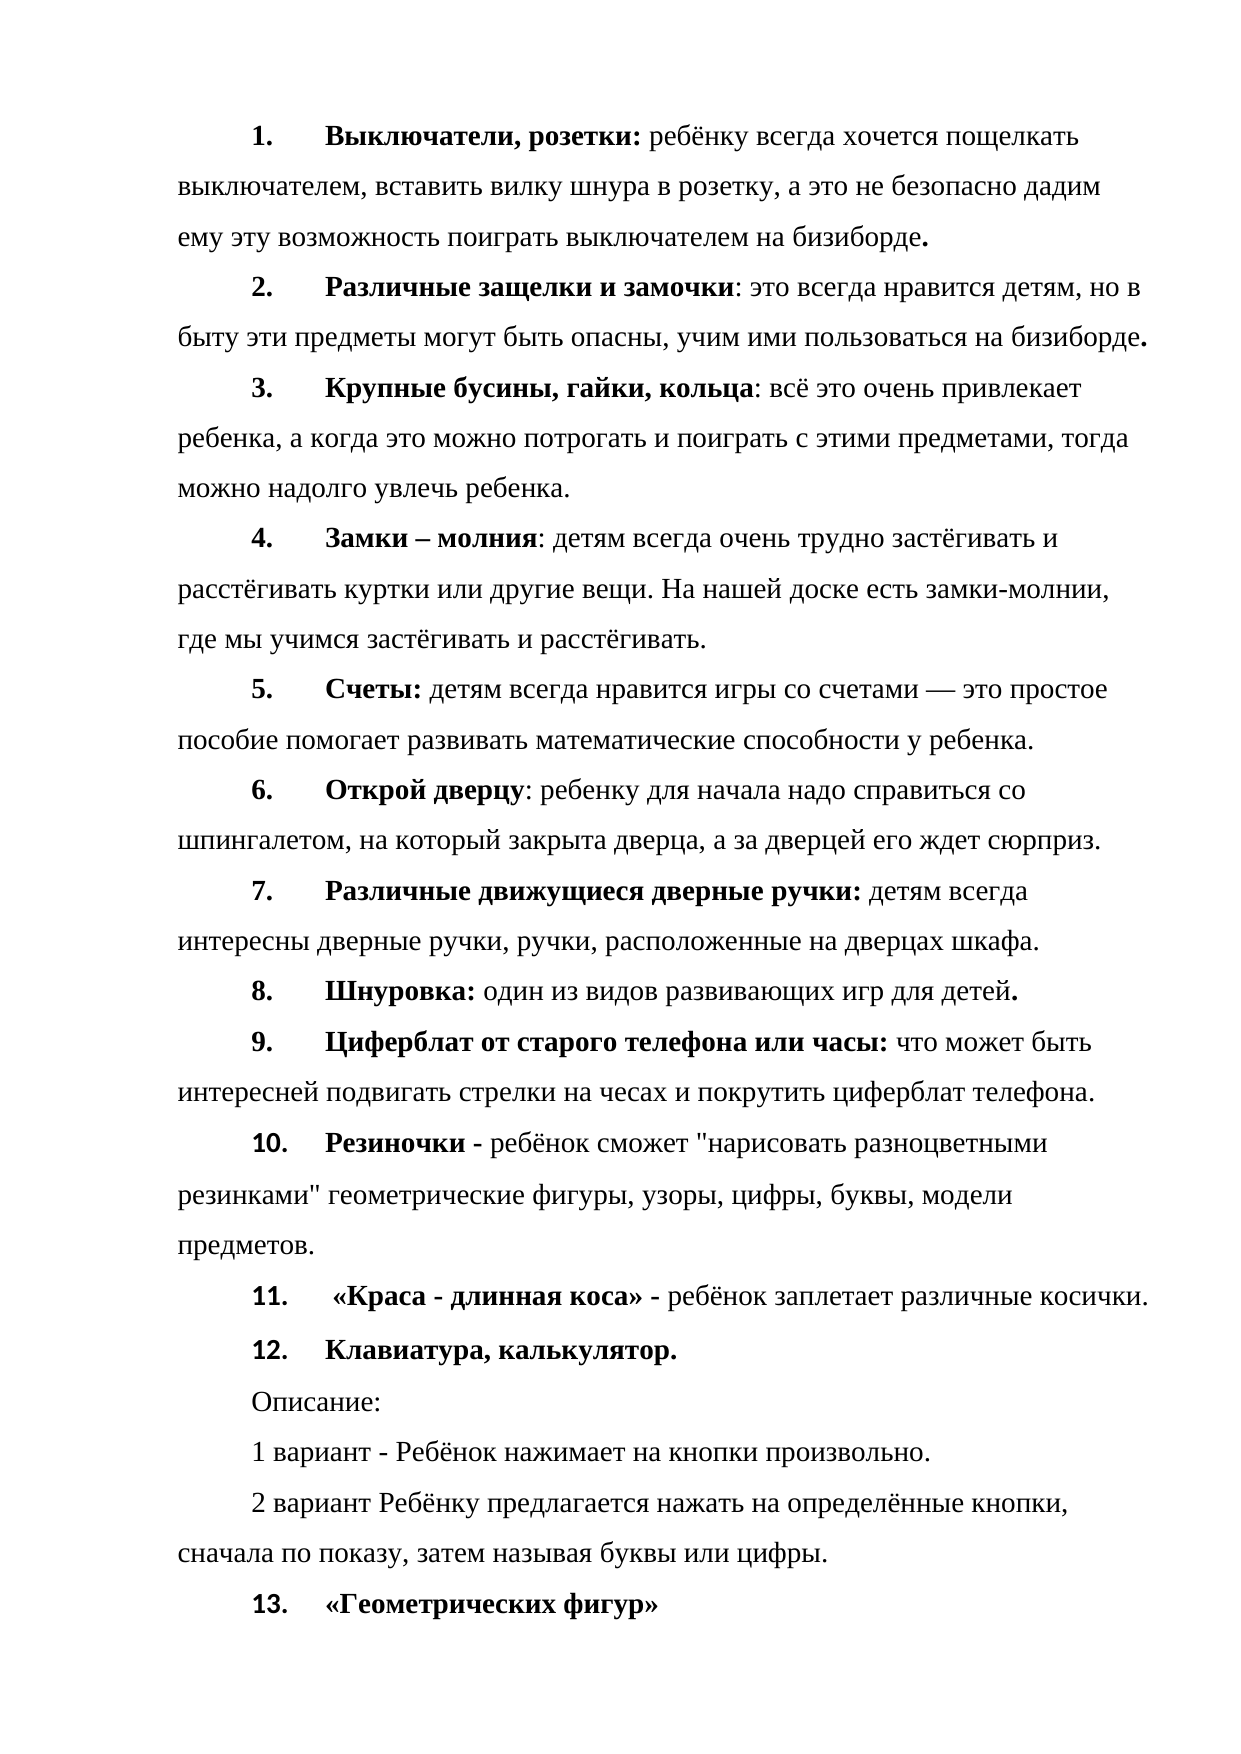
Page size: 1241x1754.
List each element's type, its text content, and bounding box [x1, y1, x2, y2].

list Клавиатура, калькулятор. [177, 1331, 1152, 1366]
text Описание: [177, 1384, 1152, 1418]
list Различные защелки и замочки: это всегда нравится детям, но в быту эти предметы могут быть опасны, учим ими пользоваться на бизиборде. [177, 269, 1152, 353]
list Выключатели, розетки: ребёнку всегда хочется пощелкать выключателем, вставить вилку шнура в розетку, а это не безопасно дадим ему эту возможность поиграть выключателем на бизиборде. [177, 118, 1152, 252]
text 2 вариант Ребёнку предлагается нажать на определённые кнопки, сначала по показу, затем называя буквы или цифры. [177, 1485, 1152, 1569]
list «Краса - длинная коса» - ребёнок заплетает различные косички. [177, 1277, 1152, 1313]
list Замки – молния: детям всегда очень трудно застёгивать и расстёгивать куртки или другие вещи. На нашей доске есть замки-молнии, где мы учимся застёгивать и расстёгивать. [177, 521, 1152, 655]
list Шнуровка: один из видов развивающих игр для детей. [177, 973, 1152, 1007]
list Крупные бусины, гайки, кольца: всё это очень привлекает ребенка, а когда это можно потрогать и поиграть с этими предметами, тогда можно надолго увлечь ребенка. [177, 370, 1152, 504]
list Циферблат от старого телефона или часы: что может быть интересней подвигать стрелки на чесах и покрутить циферблат телефона. [177, 1024, 1152, 1108]
list «Геометрических фигур» [177, 1586, 1152, 1621]
list Различные движущиеся дверные ручки: детям всегда интересны дверные ручки, ручки, расположенные на дверцах шкафа. [177, 873, 1152, 957]
list Открой дверцу: ребенку для начала надо справиться со шпингалетом, на который закрыта дверца, а за дверцей его ждет сюрприз. [177, 772, 1152, 856]
list Резиночки - ребёнок сможет "нарисовать разноцветными резинками" геометрические фигуры, узоры, цифры, буквы, модели предметов. [177, 1124, 1152, 1261]
text 1 вариант - Ребёнок нажимает на кнопки произвольно. [177, 1434, 1152, 1468]
list Счеты: детям всегда нравится игры со счетами — это простое пособие помогает развивать математические способности у ребенка. [177, 672, 1152, 755]
